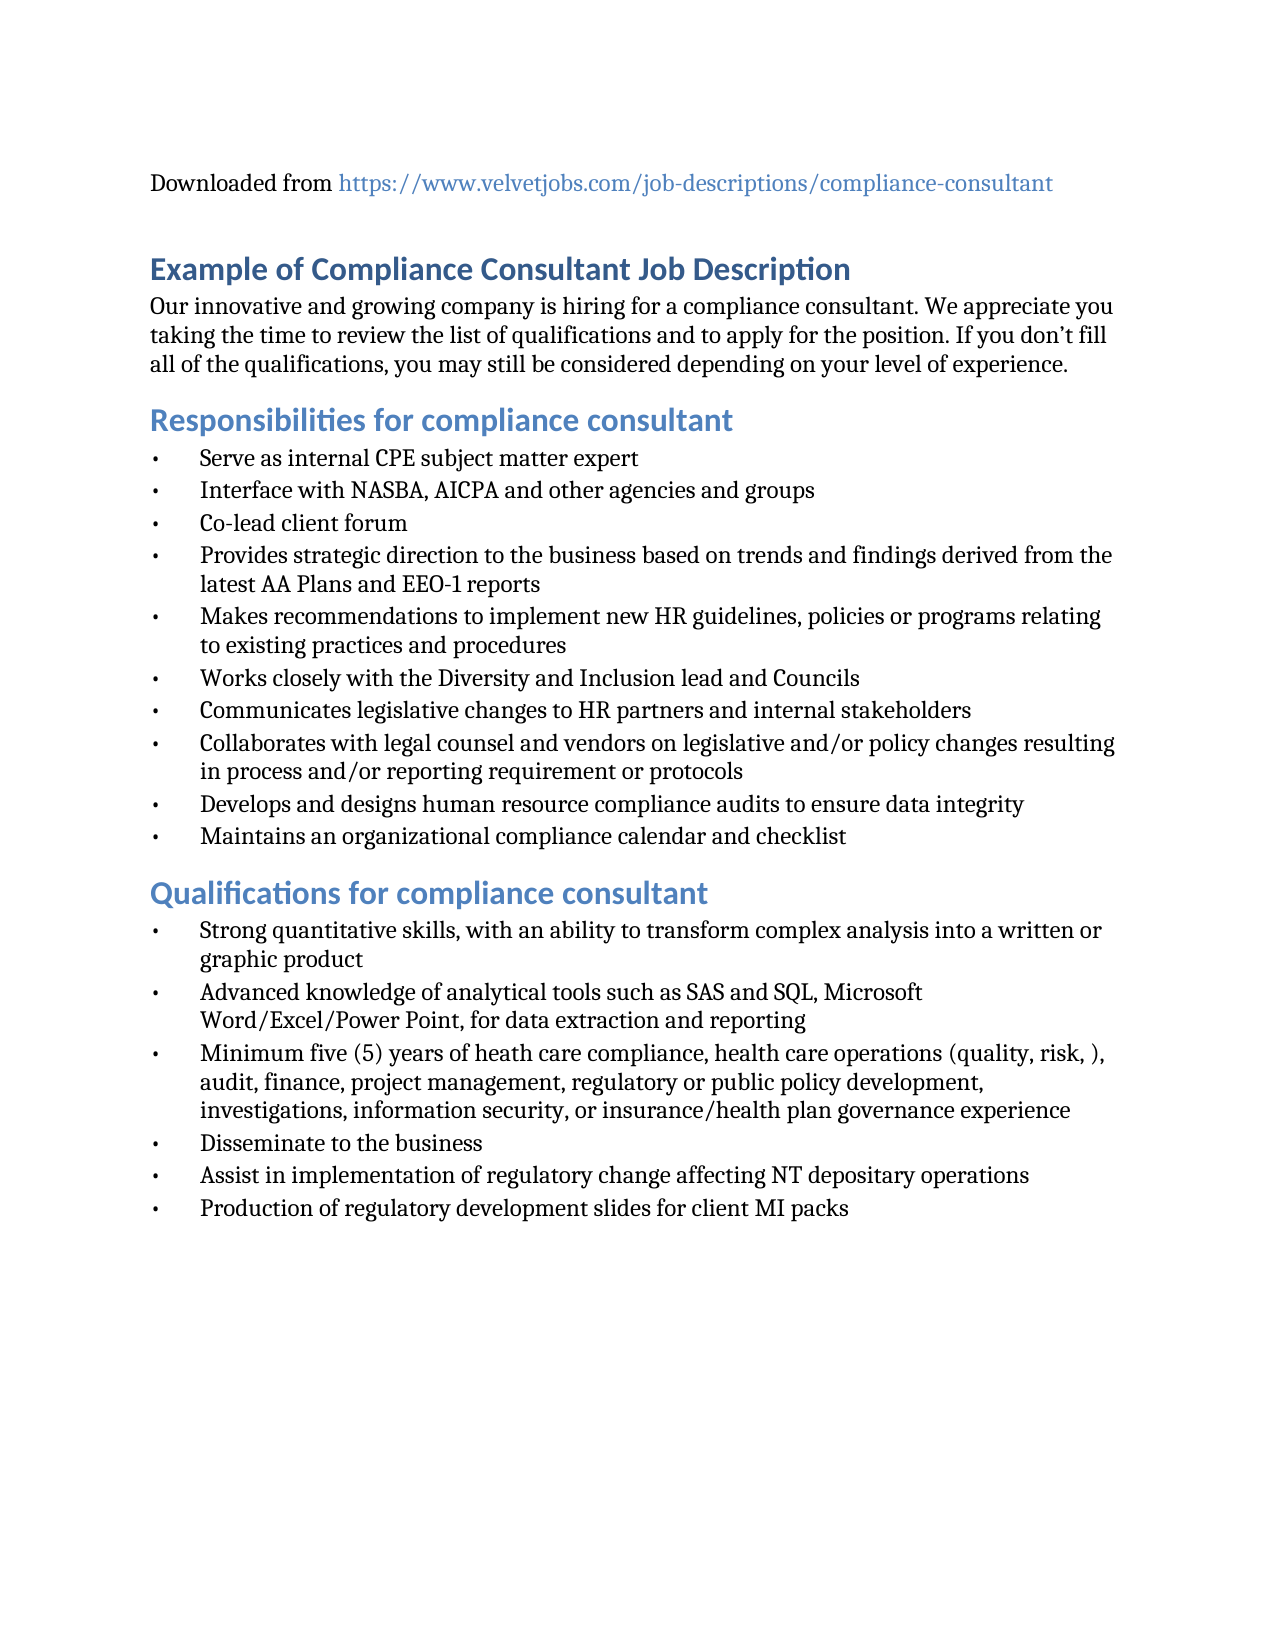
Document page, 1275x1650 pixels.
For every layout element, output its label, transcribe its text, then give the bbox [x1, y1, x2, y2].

list Provides strategic direction to the business based on trends and findings derived from the latest AA Plans and EEO-1 reports [150, 541, 1125, 598]
list Disseminate to the business [150, 1129, 1125, 1158]
list Serve as internal CPE subject matter expert [150, 443, 1125, 472]
text Downloaded from https://www.velvetjobs.com/job-descriptions/compliance-consultant [150, 169, 1125, 197]
list Co-lead client forum [150, 508, 1125, 537]
subtitle Responsibilities for compliance consultant [150, 399, 1125, 440]
list Makes recommendations to implement new HR guidelines, policies or programs relating to existing practices and procedures [150, 602, 1125, 660]
list Advanced knowledge of analytical tools such as SAS and SQL, Microsoft Word/Excel/Power Point, for data extraction and reporting [150, 978, 1125, 1035]
list Communicates legislative changes to HR partners and internal stakeholders [150, 696, 1125, 725]
list Assist in implementation of regulatory change affecting NT depositary operations [150, 1161, 1125, 1190]
list Strong quantitative skills, with an ability to transform complex analysis into a written or graphic product [150, 916, 1125, 974]
list Develops and designs human resource compliance audits to ensure data integrity [150, 790, 1125, 818]
text Our innovative and growing company is hiring for a compliance consultant. We appreciate you taking the time to review the list of qualifications and to apply for the position. If you don’t fill all of the qualifications, you may still be considered depending on your level of experience. [150, 292, 1125, 378]
list Collaborates with legal counsel and vendors on legislative and/or policy changes resulting in process and/or reporting requirement or protocols [150, 728, 1125, 786]
list Production of regulatory development slides for client MI packs [150, 1194, 1125, 1223]
list Interface with NASBA, AICPA and other agencies and groups [150, 476, 1125, 505]
subtitle Qualifications for compliance consultant [150, 872, 1125, 913]
list Minimum five (5) years of heath care compliance, health care operations (quality, risk, ), audit, finance, project management, regulatory or public policy development, investigations, information security, or insurance/health plan governance experience [150, 1039, 1125, 1125]
subtitle Example of Compliance Consultant Job Description [150, 247, 1125, 288]
list Maintains an organizational compliance calendar and checklist [150, 822, 1125, 851]
list Works closely with the Diversity and Inclusion lead and Councils [150, 663, 1125, 692]
